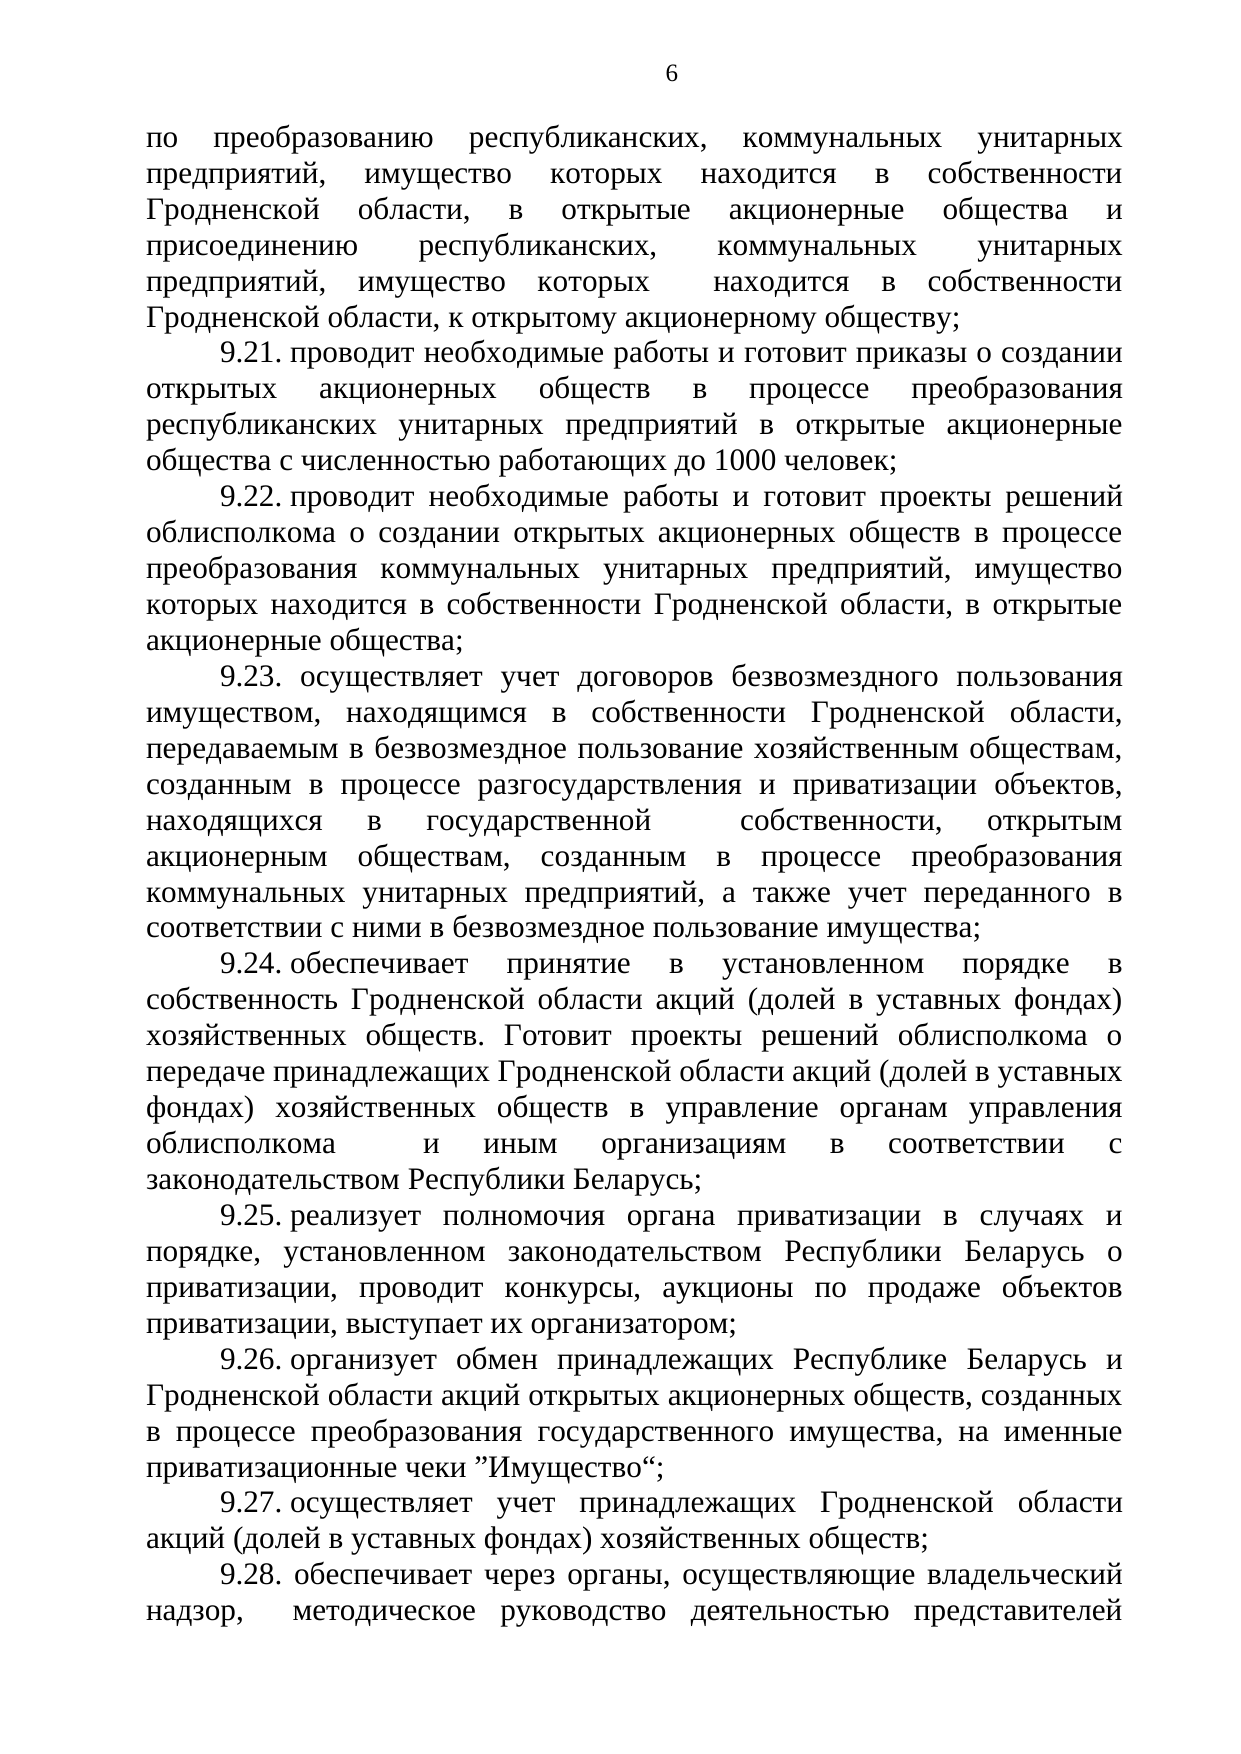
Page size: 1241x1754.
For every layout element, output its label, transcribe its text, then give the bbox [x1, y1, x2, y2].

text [146, 1556, 1123, 1627]
text 9.24. обеспечивает принятие в установленном порядке в собственность Гродненской области акций (долей в уставных фондах) хозяйственных обществ. Готовит проекты решений облисполкома о передаче принадлежащих Гродненской области акций (долей в уставных фондах) хозяйственных обществ в управление органам управления облисполкома и иным организациям в соответствии с законодательством Республики Беларусь; [146, 945, 1123, 1196]
text 9.25. реализует полномочия органа приватизации в случаях и порядке, установленном законодательством Республики Беларусь о приватизации, проводит конкурсы, аукционы по продаже объектов приватизации, выступает их организатором; [146, 1196, 1123, 1340]
text 9.22. проводит необходимые работы и готовит проекты решений облисполкома о создании открытых акционерных обществ в процессе преобразования коммунальных унитарных предприятий, имущество которых находится в собственности Гродненской области, в открытые акционерные общества; [146, 477, 1123, 657]
text 9.26. организует обмен принадлежащих Республике Беларусь и Гродненской области акций открытых акционерных обществ, созданных в процессе преобразования государственного имущества, на именные приватизационные чеки ”Имущество“; [146, 1340, 1123, 1484]
text 9.23. осуществляет учет договоров безвозмездного пользования имуществом, находящимся в собственности Гродненской области, передаваемым в безвозмездное пользование хозяйственным обществам, созданным в процессе разгосударствления и приватизации объектов, находящихся в государственной собственности, открытым акционерным обществам, созданным в процессе преобразования коммунальных унитарных предприятий, а также учет переданного в соответствии с ними в безвозмездное пользование имущества; [146, 657, 1123, 945]
text 9.21. проводит необходимые работы и готовит приказы о создании открытых акционерных обществ в процессе преобразования республиканских унитарных предприятий в открытые акционерные общества с численностью работающих до 1000 человек; [146, 334, 1123, 477]
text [146, 118, 1123, 334]
text 9.27. осуществляет учет принадлежащих Гродненской области акций (долей в уставных фондах) хозяйственных обществ; [146, 1484, 1123, 1556]
